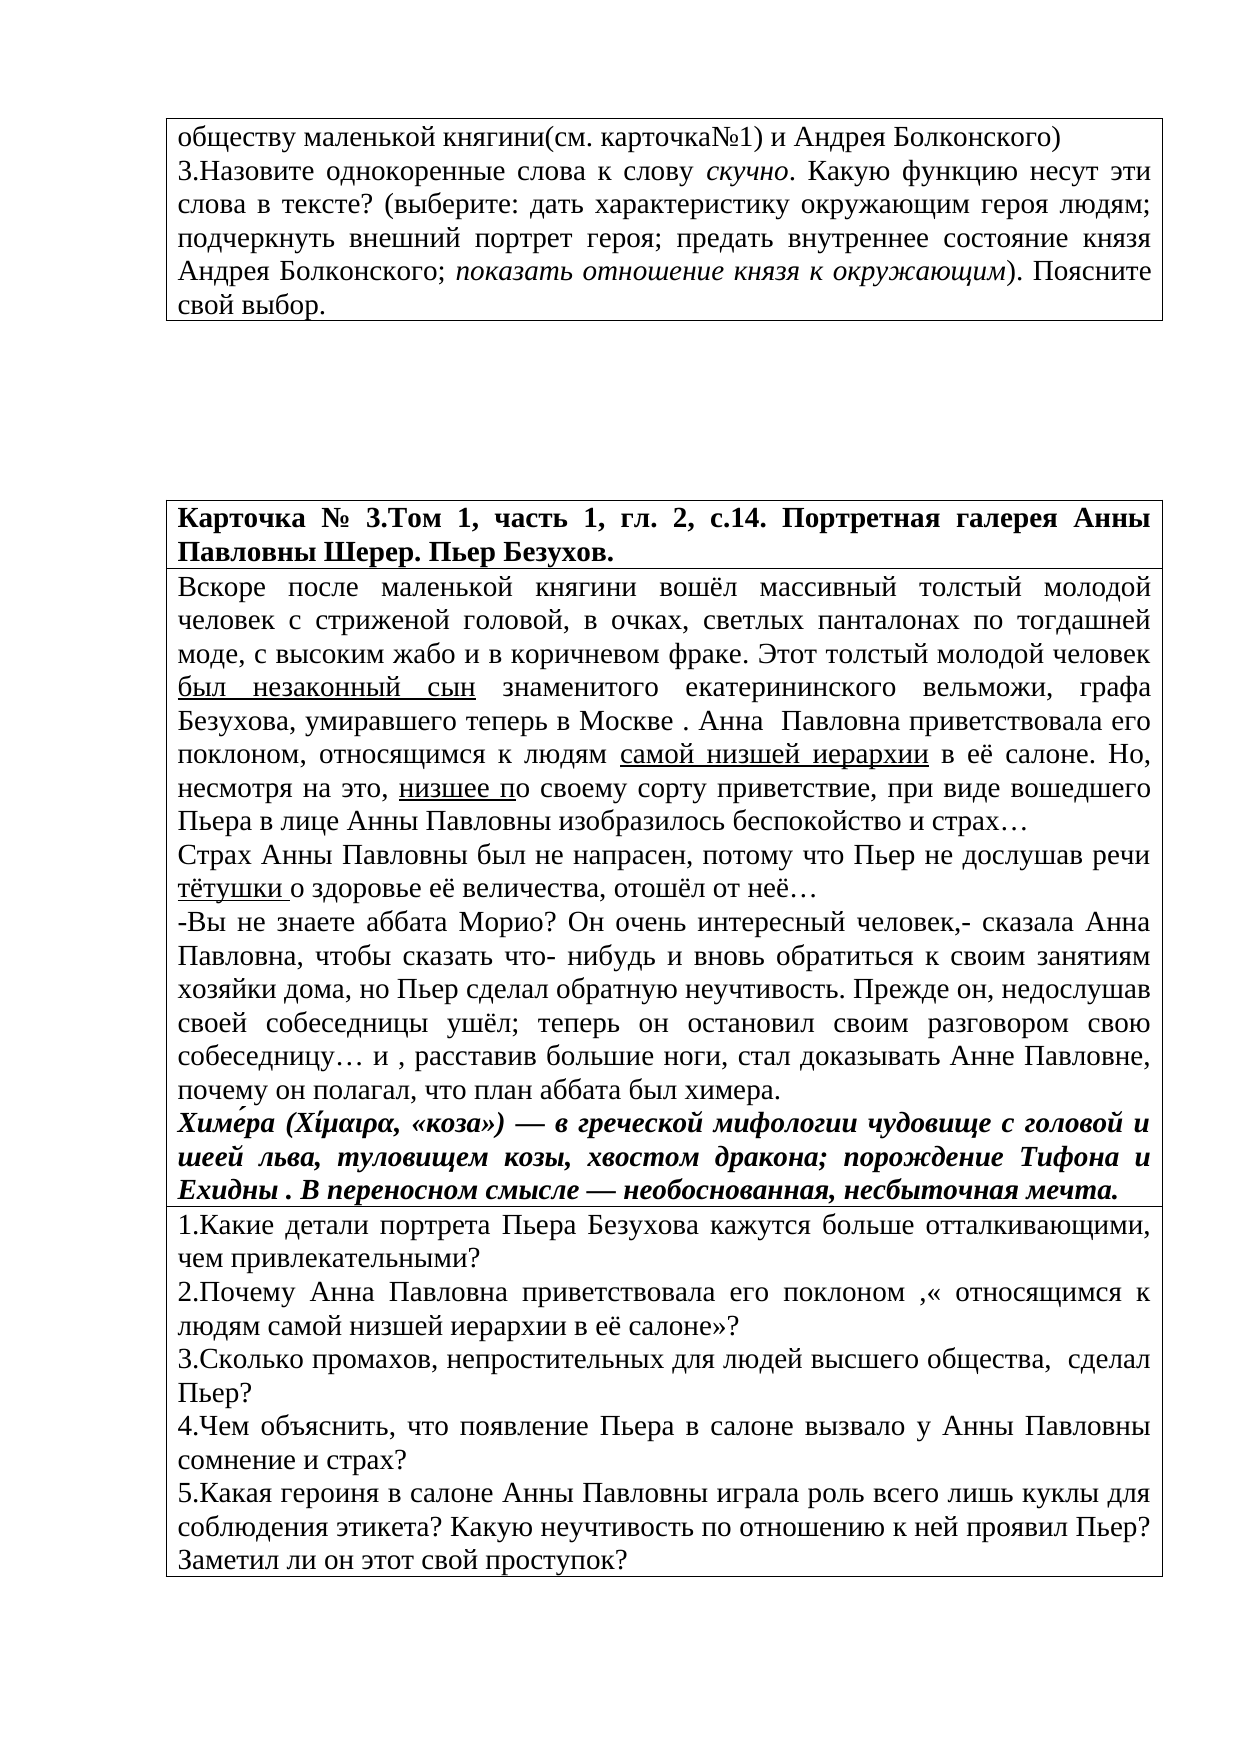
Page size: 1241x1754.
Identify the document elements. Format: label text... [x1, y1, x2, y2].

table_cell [167, 119, 1162, 320]
table_cell 1.Какие детали портрета Пьера Безухова кажутся больше отталкивающими, чем привлекательными? 2.Почему Анна Павловна приветствовала его поклоном ,« относящимся к людям самой низшей иерархии в её салоне»? 3.Сколько промахов, непростительных для людей высшего общества, сделал Пьер? 4.Чем объяснить, что появление Пьера в салоне вызвало у Анны Павловны сомнение и страх? 5.Какая героиня в салоне Анны Павловны играла роль всего лишь куклы для соблюдения этикета? Какую неучтивость по отношению к ней проявил Пьер? Заметил ли он этот свой проступок? [167, 1207, 1162, 1576]
table_cell Вскоре после маленькой княгини вошёл массивный толстый молодой человек с стриженой головой, в очках, светлых панталонах по тогдашней моде, с высоким жабо и в коричневом фраке. Этот толстый молодой человек был незаконный сын знаменитого екатерининского вельможи, графа Безухова, умиравшего теперь в Москве . Анна Павловна приветствовала его поклоном, относящимся к людям самой низшей иерархии в её салоне. Но, несмотря на это, низшее по своему сорту приветствие, при виде вошедшего Пьера в лице Анны Павловны изобразилось беспокойство и страх… Страх Анны Павловны был не напрасен, потому что Пьер не дослушав речи тётушки о здоровье её величества, отошёл от неё… -Вы не знаете аббата Морио? Он очень интересный человек,- сказала Анна Павловна, чтобы сказать что- нибудь и вновь обратиться к своим занятиям хозяйки дома, но Пьер сделал обратную неучтивость. Прежде он, недослушав своей собеседницы ушёл; теперь он остановил своим разговором свою собеседницу… и , расставив большие ноги, стал доказывать Анне Павловне, почему он полагал, что план аббата был химера. Химе́ра (Χίμαιρα, «коза») — в греческой мифологии чудовище с головой и шеей льва, туловищем козы, хвостом дракона; порождение Тифона и Ехидны . В переносном смысле — необоснованная, несбыточная мечта. [167, 569, 1162, 1206]
table_header Карточка № 3.Том 1, часть 1, гл. 2, с.14. Портретная галерея Анны Павловны Шерер. Пьер Безухов. [167, 501, 1162, 568]
